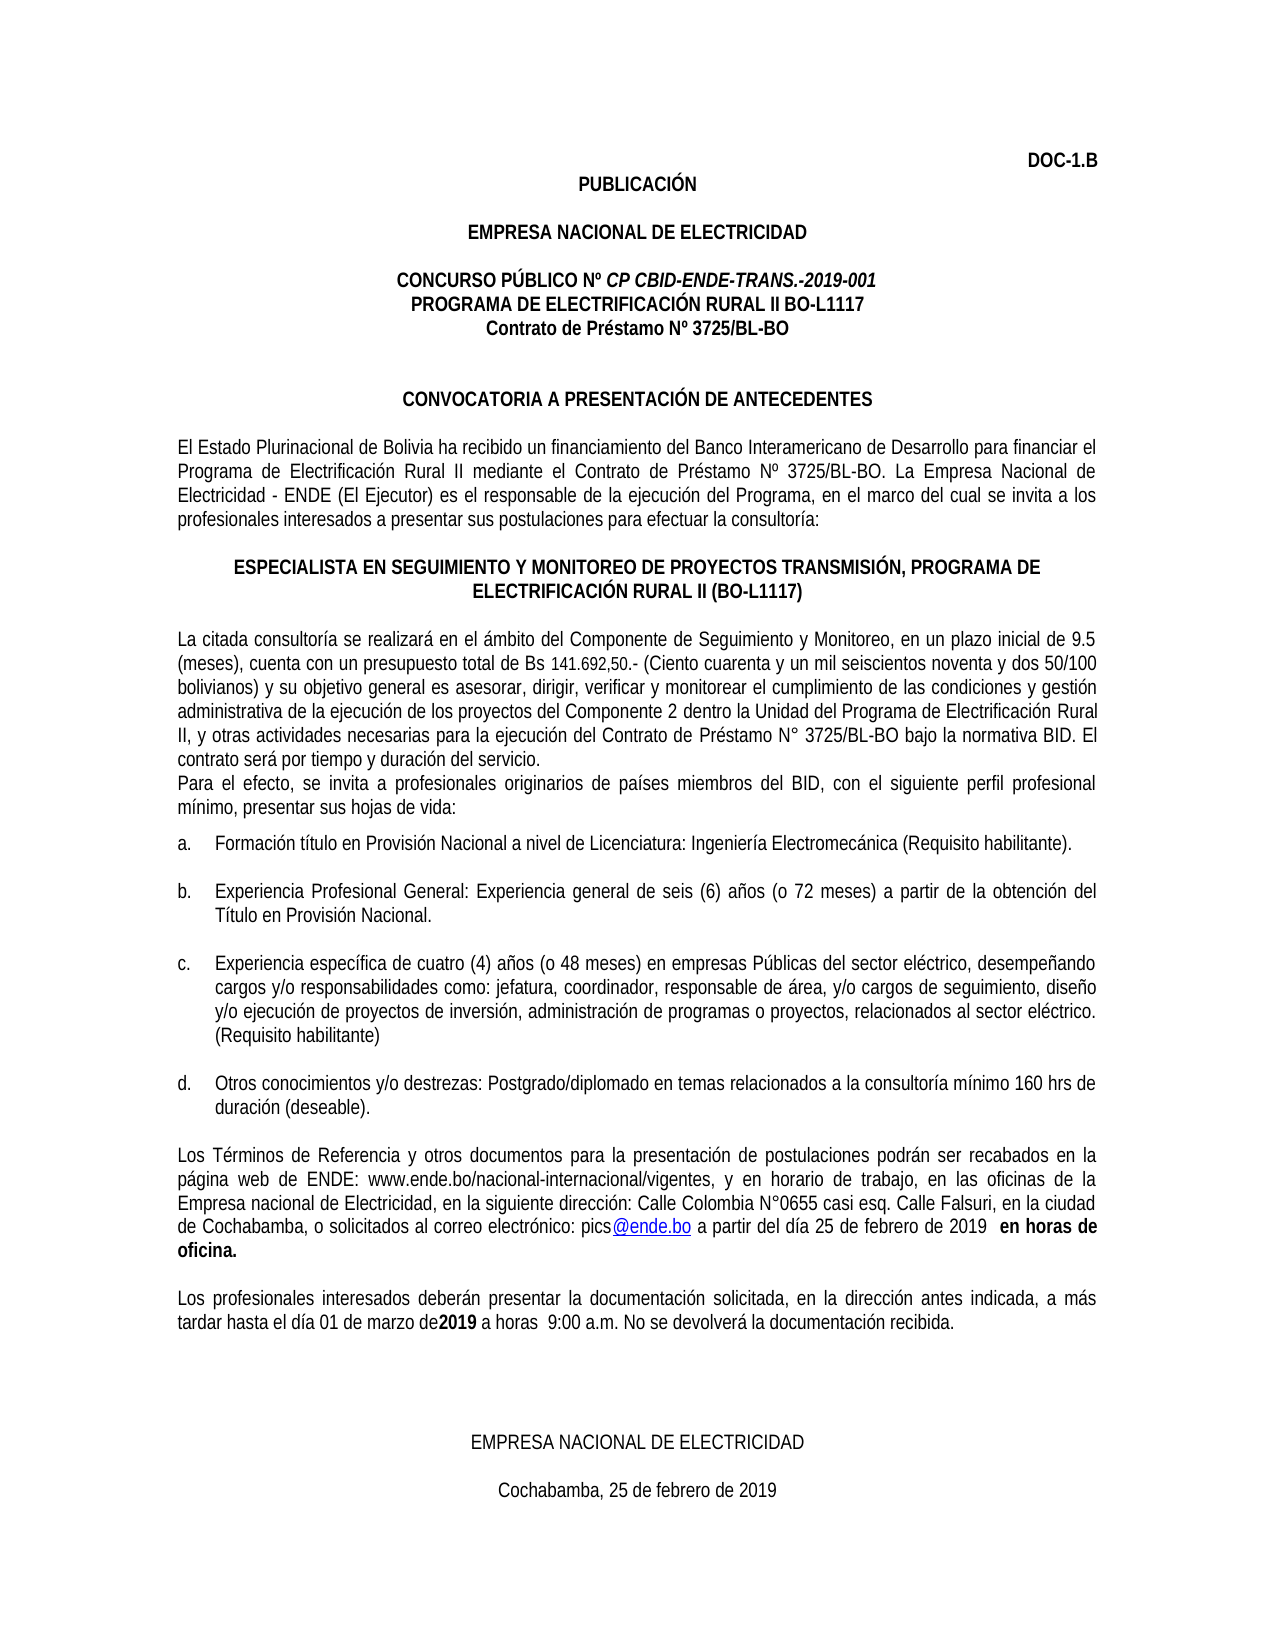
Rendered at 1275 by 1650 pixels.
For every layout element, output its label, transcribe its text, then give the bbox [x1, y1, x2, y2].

text Para el efecto, se invita a profesionales originarios de países miembros del BID, con el siguiente perfil profesional mínimo, presentar sus hojas de vida: [177, 771, 1098, 818]
text PROGRAMA DE ELECTRIFICACIÓN RURAL II BO-L1117 [177, 291, 1098, 315]
text DOC-1.B [265, 148, 1098, 172]
text Cochabamba, 25 de febrero de 2019 [177, 1478, 1098, 1502]
text La citada consultoría se realizará en el ámbito del Componente de Seguimiento y Monitoreo, en un plazo inicial de 9.5 (meses), cuenta con un presupuesto total de Bs 141.692,50.- (Ciento cuarenta y un mil seiscientos noventa y dos 50/100 bolivianos) y su objetivo general es asesorar, dirigir, verificar y monitorear el cumplimiento de las condiciones y gestión administrativa de la ejecución de los proyectos del Componente 2 dentro la Unidad del Programa de Electrificación Rural II, y otras actividades necesarias para la ejecución del Contrato de Préstamo N° 3725/BL-BO bajo la normativa BID. El contrato será por tiempo y duración del servicio. [177, 627, 1098, 771]
text El Estado Plurinacional de Bolivia ha recibido un financiamiento del Banco Interamericano de Desarrollo para financiar el Programa de Electrificación Rural II mediante el Contrato de Préstamo Nº 3725/BL-BO. La Empresa Nacional de Electricidad - ENDE (El Ejecutor) es el responsable de la ejecución del Programa, en el marco del cual se invita a los profesionales interesados a presentar sus postulaciones para efectuar la consultoría: [177, 435, 1098, 531]
text Los profesionales interesados deberán presentar la documentación solicitada, en la dirección antes indicada, a más tardar hasta el día 01 de marzo de2019 a horas 9:00 a.m. No se devolverá la documentación recibida. [177, 1286, 1098, 1334]
list Formación título en Provisión Nacional a nivel de Licenciatura: Ingeniería Electromecánica (Requisito habilitante). [177, 831, 1098, 855]
text CONCURSO PÚBLICO Nº CP CBID-ENDE-TRANS.-2019-001 [177, 267, 1098, 291]
text ESPECIALISTA EN SEGUIMIENTO Y MONITOREO DE PROYECTOS TRANSMISIÓN, PROGRAMA DE ELECTRIFICACIÓN RURAL II (BO-L1117) [177, 555, 1098, 603]
list Experiencia específica de cuatro (4) años (o 48 meses) en empresas Públicas del sector eléctrico, desempeñando cargos y/o responsabilidades como: jefatura, coordinador, responsable de área, y/o cargos de seguimiento, diseño y/o ejecución de proyectos de inversión, administración de programas o proyectos, relacionados al sector eléctrico. (Requisito habilitante) [177, 951, 1098, 1047]
text Los Términos de Referencia y otros documentos para la presentación de postulaciones podrán ser recabados en la página web de ENDE: www.ende.bo/nacional-internacional/vigentes, y en horario de trabajo, en las oficinas de la Empresa nacional de Electricidad, en la siguiente dirección: Calle Colombia N°0655 casi esq. Calle Falsuri, en la ciudad de Cochabamba, o solicitados al correo electrónico: pics@ende.bo a partir del día 25 de febrero de 2019 en horas de oficina. [177, 1142, 1098, 1262]
list Experiencia Profesional General: Experiencia general de seis (6) años (o 72 meses) a partir de la obtención del Título en Provisión Nacional. [177, 879, 1098, 927]
text EMPRESA NACIONAL DE ELECTRICIDAD [177, 219, 1098, 243]
text EMPRESA NACIONAL DE ELECTRICIDAD [177, 1430, 1098, 1454]
text Contrato de Préstamo Nº 3725/BL-BO [177, 315, 1098, 339]
list Otros conocimientos y/o destrezas: Postgrado/diplomado en temas relacionados a la consultoría mínimo 160 hrs de duración (deseable). [177, 1071, 1098, 1118]
text CONVOCATORIA A PRESENTACIÓN DE ANTECEDENTES [177, 387, 1098, 411]
text PUBLICACIÓN [177, 172, 1098, 196]
